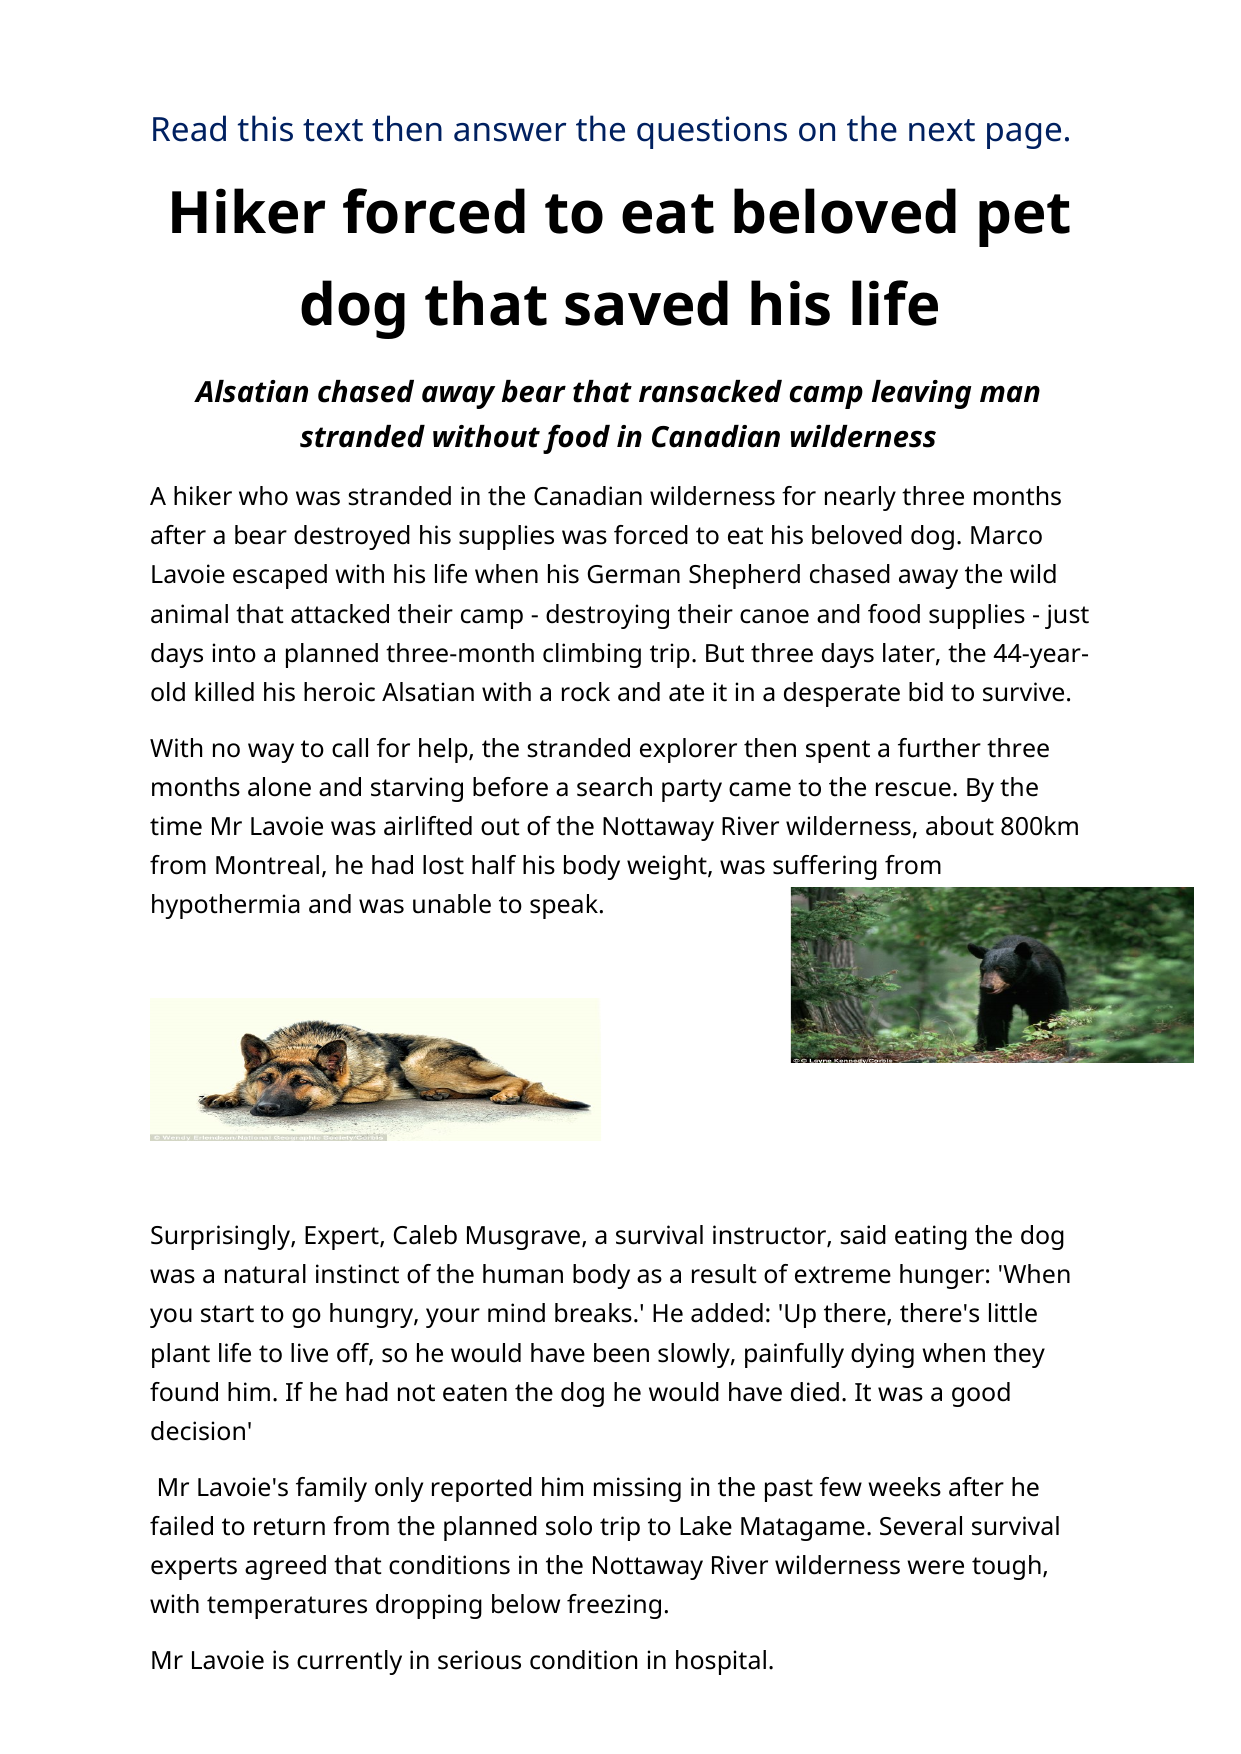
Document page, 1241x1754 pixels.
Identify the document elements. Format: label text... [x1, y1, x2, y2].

picture [150, 998, 602, 1141]
text Read this text then answer the questions on the next page. [150, 106, 1090, 151]
text Mr Lavoie's family only reported him missing in the past few weeks after he failed to return from the planned solo trip to Lake Matagame. Several survival experts agreed that conditions in the Nottaway River wilderness were tough, with temperatures dropping below freezing. [150, 1469, 1090, 1621]
picture [790, 887, 1194, 1063]
text Mr Lavoie is currently in serious condition in hospital. [150, 1643, 1090, 1677]
text Surprisingly, Expert, Caleb Musgrave, a survival instructor, said eating the dog was a natural instinct of the human body as a result of extreme hunger: 'When you start to go hungry, your mind breaks.' He added: 'Up there, there's little plant life to live off, so he would have been slowly, painfully dying when they found him. If he had not eaten the dog he would have died. It was a good decision' [150, 1218, 1090, 1448]
text Alsatian chased away bear that ransacked camp leaving man stranded without food in Canadian wilderness [150, 371, 1090, 456]
text With no way to call for help, the stranded explorer then spent a further three months alone and starving before a search party came to the rescue. By the time Mr Lavoie was airlifted out of the Nottaway River wilderness, about 800km from Montreal, he had lost half his body weight, was suffering from hypothermia and was unable to speak. [150, 731, 1090, 921]
text Hiker forced to eat beloved pet dog that saved his life [150, 172, 1090, 342]
text A hiker who was stranded in the Canadian wilderness for nearly three months after a bear destroyed his supplies was forced to eat his beloved dog. Marco Lavoie escaped with his life when his German Shepherd chased away the wild animal that attacked their camp - destroying their canoe and food supplies - just days into a planned three-month climbing trip. But three days later, the 44-year-old killed his heroic Alsatian with a rock and ate it in a desperate bid to survive. [150, 479, 1090, 709]
